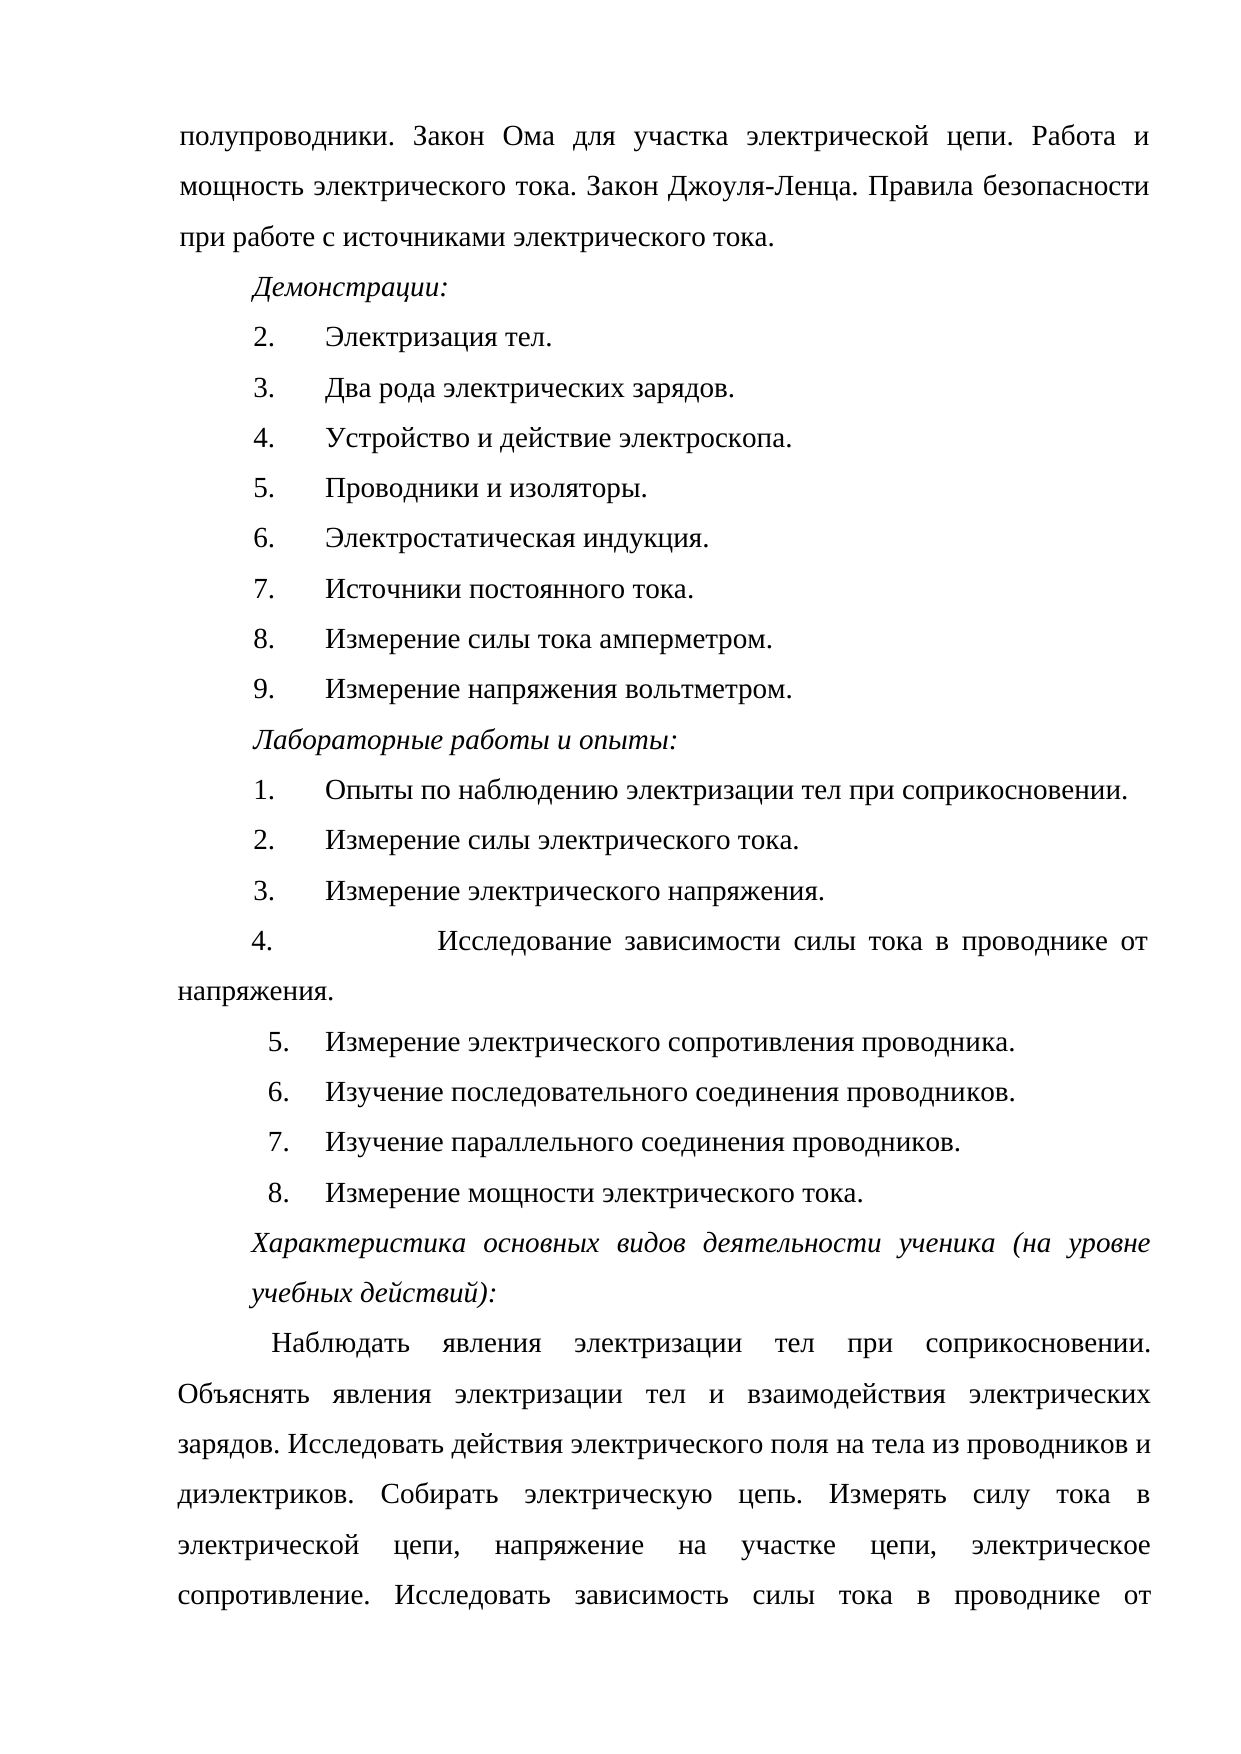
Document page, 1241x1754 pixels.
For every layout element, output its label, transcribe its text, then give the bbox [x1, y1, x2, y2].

text Демонстрации: [179, 269, 1152, 303]
list Изучение последовательного соединения проводников. [194, 1074, 1149, 1108]
list Источники постоянного тока. [179, 571, 1152, 604]
list Электростатическая индукция. [179, 521, 1152, 554]
list Исследование зависимости силы тока в проводнике от напряжения. [177, 923, 1149, 1007]
list Измерение силы электрического тока. [179, 822, 1152, 856]
list Измерение напряжения вольтметром. [179, 672, 1152, 705]
list Устройство и действие электроскопа. [179, 420, 1152, 453]
list Измерение электрического сопротивления проводника. [194, 1024, 1149, 1057]
list Два рода электрических зарядов. [179, 370, 1152, 403]
list Измерение мощности электрического тока. [194, 1175, 1152, 1208]
list Электризация тел. [179, 319, 1152, 353]
list Опыты по наблюдению электризации тел при соприкосновении. [179, 772, 1149, 806]
list Изучение параллельного соединения проводников. [194, 1124, 1152, 1158]
list Проводники и изоляторы. [179, 470, 1152, 504]
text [179, 118, 1149, 252]
list Измерение силы тока амперметром. [179, 621, 1152, 655]
text Лабораторные работы и опыты: [179, 722, 1152, 755]
list Измерение электрического напряжения. [179, 873, 1152, 906]
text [177, 1326, 1152, 1611]
text Характеристика основных видов деятельности ученика (на уровне учебных действий): [251, 1225, 1152, 1309]
